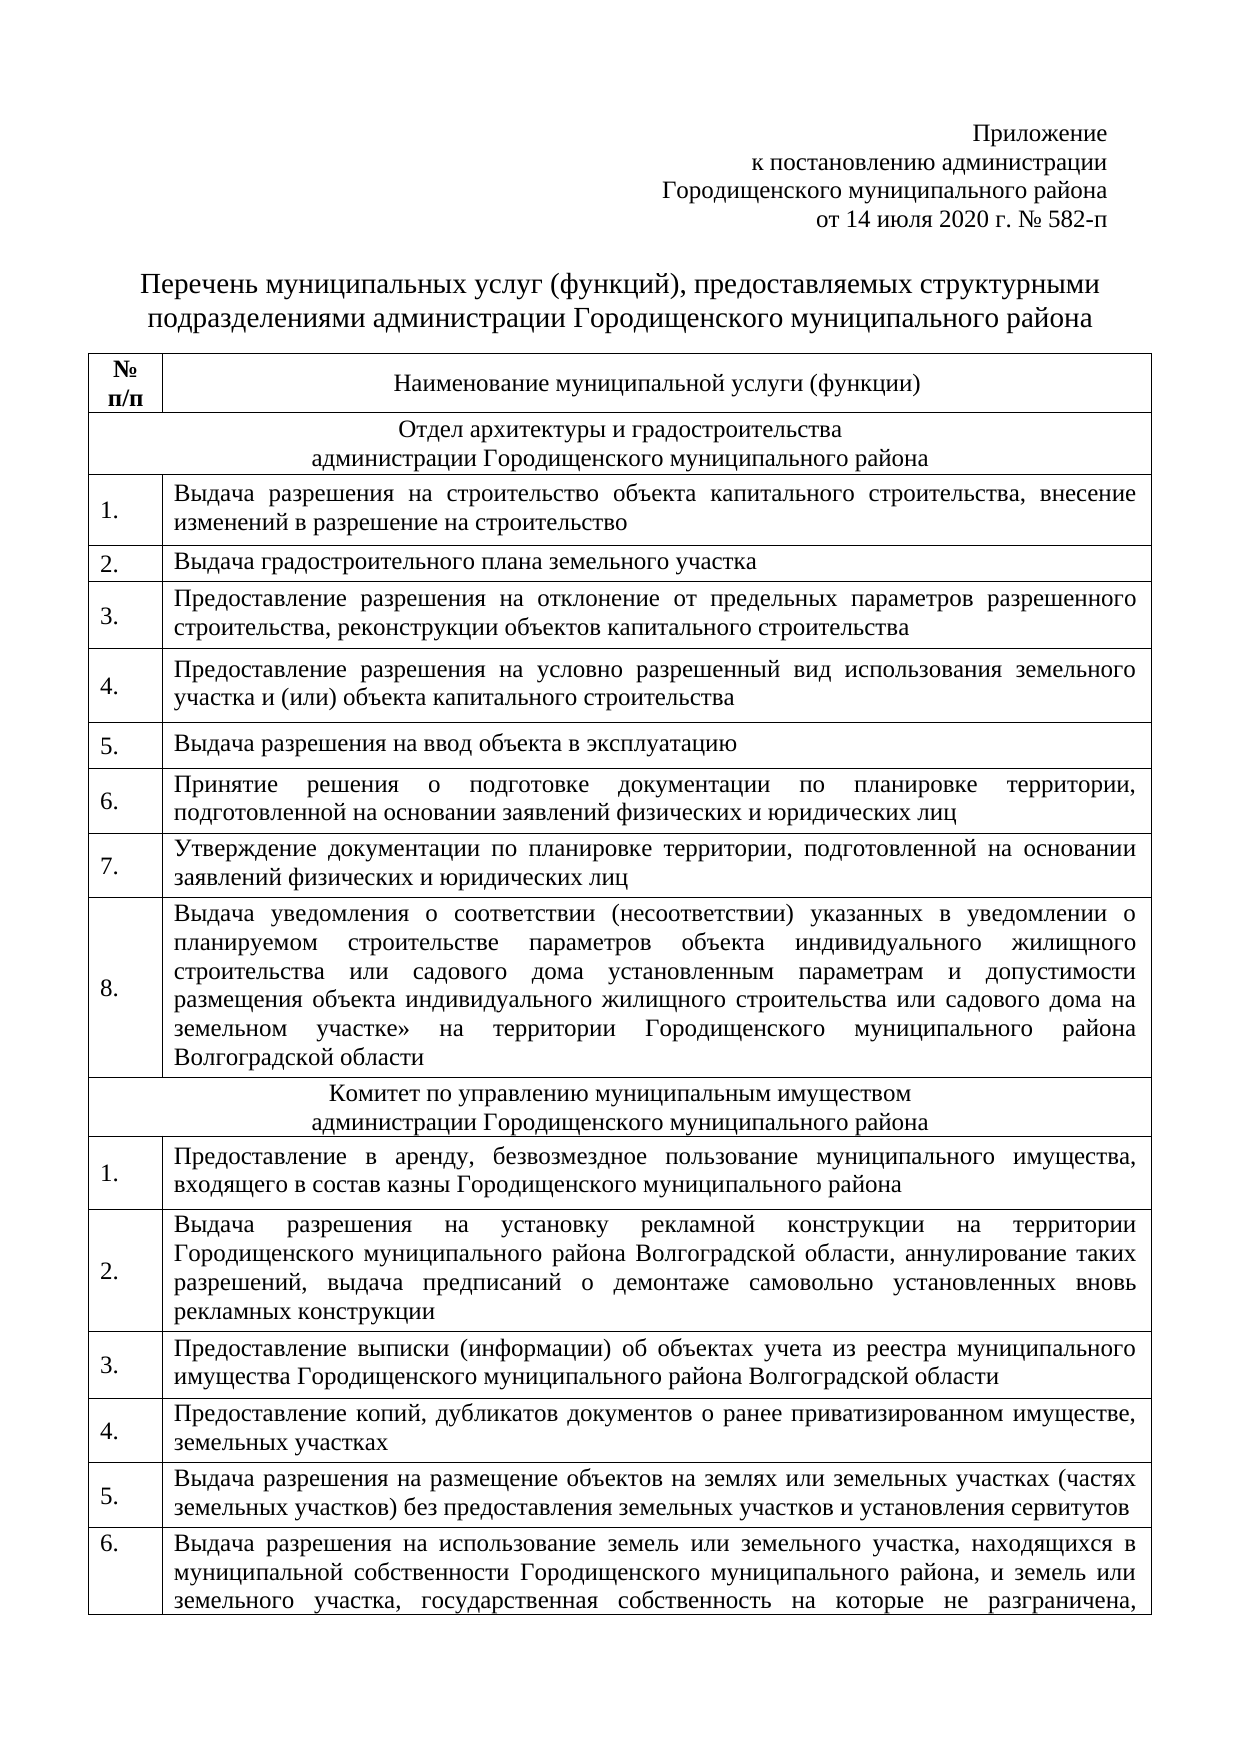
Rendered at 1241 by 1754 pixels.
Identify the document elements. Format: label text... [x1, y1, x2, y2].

table_cell Утверждение документации по планировке территории, подготовленной на основании заявлений физических и юридических лиц [163, 834, 1151, 897]
table_cell Выдача разрешения на строительство объекта капитального строительства, внесение изменений в разрешение на строительство [163, 475, 1151, 545]
table_cell [89, 1463, 162, 1527]
table_cell [89, 1332, 162, 1397]
table_cell [89, 1210, 162, 1331]
table_cell [89, 649, 162, 722]
text Городищенского муниципального района [162, 176, 1107, 204]
table_cell [89, 546, 162, 581]
table_cell Выдача уведомления о соответствии (несоответствии) указанных в уведомлении о планируемом строительстве параметров объекта индивидуального жилищного строительства или садового дома установленным параметрам и допустимости размещения объекта индивидуального жилищного строительства или садового дома на земельном участке» на территории Городищенского муниципального района Волгоградской области [163, 898, 1151, 1077]
table_cell [89, 834, 162, 897]
text от 14 июля 2020 г. № 582-п [162, 204, 1107, 233]
table_cell Предоставление копий, дубликатов документов о ранее приватизированном имуществе, земельных участках [163, 1399, 1151, 1462]
table_cell Предоставление разрешения на отклонение от предельных параметров разрешенного строительства, реконструкции объектов капитального строительства [163, 582, 1151, 648]
text к постановлению администрации [162, 147, 1107, 176]
table_cell [89, 1528, 162, 1614]
table_cell Выдача разрешения на размещение объектов на землях или земельных участках (частях земельных участков) без предоставления земельных участков и установления сервитутов [163, 1463, 1151, 1527]
text Приложение [162, 118, 1107, 147]
table_cell Выдача разрешения на ввод объекта в эксплуатацию [163, 723, 1151, 768]
table_cell Принятие решения о подготовке документации по планировке территории, подготовленной на основании заявлений физических и юридических лиц [163, 769, 1151, 832]
table_cell Выдача разрешения на установку рекламной конструкции на территории Городищенского муниципального района Волгоградской области, аннулирование таких разрешений, выдача предписаний о демонтаже самовольно установленных вновь рекламных конструкции [163, 1210, 1151, 1331]
table_cell Предоставление выписки (информации) об объектах учета из реестра муниципального имущества Городищенского муниципального района Волгоградской области [163, 1332, 1151, 1397]
table_cell Предоставление в аренду, безвозмездное пользование муниципального имущества, входящего в состав казны Городищенского муниципального района [163, 1137, 1151, 1208]
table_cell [163, 1528, 1151, 1614]
table_header № п/п [89, 354, 162, 412]
table_header Наименование муниципальной услуги (функции) [163, 354, 1151, 412]
table_cell [89, 723, 162, 768]
table_cell [89, 769, 162, 832]
table_cell Комитет по управлению муниципальным имуществом администрации Городищенского муниципального района [89, 1078, 1151, 1136]
table_cell [89, 1399, 162, 1462]
table_cell [89, 1137, 162, 1208]
table_cell Отдел архитектуры и градостроительства администрации Городищенского муниципального района [89, 413, 1151, 474]
table_cell Предоставление разрешения на условно разрешенный вид использования земельного участка и (или) объекта капитального строительства [163, 649, 1151, 722]
table_cell [89, 475, 162, 545]
table_cell [89, 898, 162, 1077]
table_cell Выдача градостроительного плана земельного участка [163, 546, 1151, 581]
list Перечень муниципальных услуг (функций), предоставляемых структурными подразделениями администрации Городищенского муниципального района [88, 267, 1152, 334]
table_cell [89, 582, 162, 648]
